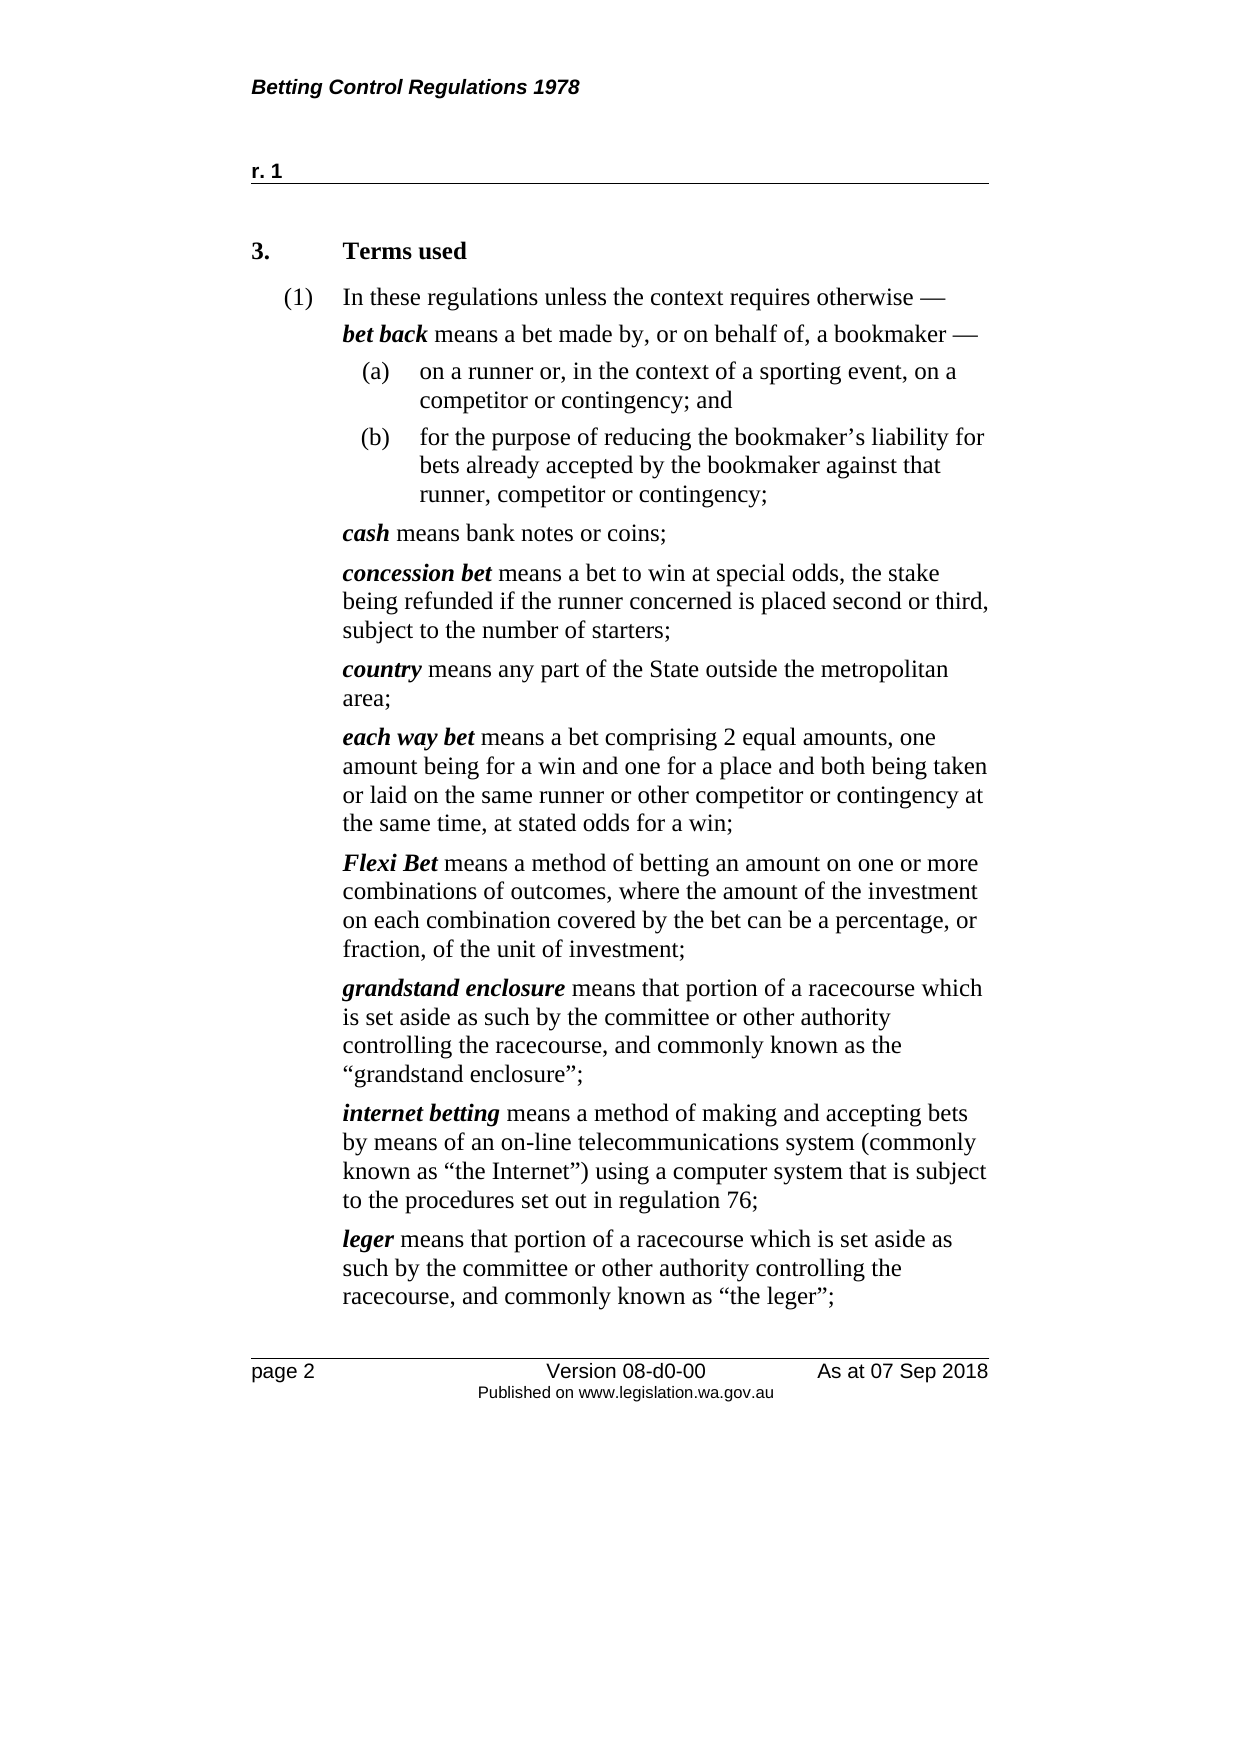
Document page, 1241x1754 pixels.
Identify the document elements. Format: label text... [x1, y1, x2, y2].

text Flexi Bet means a method of betting an amount on one or more combinations of outcomes, where the amount of the investment on each combination covered by the bet can be a percentage, or fraction, of the unit of investment; [251, 848, 989, 963]
text leger means that portion of a racecourse which is set aside as such by the committee or other authority controlling the racecourse, and commonly known as “the leger”; [251, 1224, 989, 1310]
text grandstand enclosure means that portion of a racecourse which is set aside as such by the committee or other authority controlling the racecourse, and commonly known as the “grandstand enclosure”; [251, 973, 989, 1088]
text (b) for the purpose of reducing the bookmaker’s liability for bets already accepted by the bookmaker against that runner, competitor or contingency; [251, 422, 989, 508]
text (1) In these regulations unless the context requires otherwise — [251, 282, 989, 311]
text each way bet means a bet comprising 2 equal amounts, one amount being for a win and one for a place and both being taken or laid on the same runner or other competitor or contingency at the same time, at stated odds for a win; [251, 722, 989, 837]
text internet betting means a method of making and accepting bets by means of an on-line telecommunications system (commonly known as “the Internet”) using a computer system that is subject to the procedures set out in regulation 76; [251, 1098, 989, 1213]
text (a) on a runner or, in the context of a sporting event, on a competitor or contingency; and [251, 356, 989, 413]
text country means any part of the State outside the metropolitan area; [251, 654, 989, 712]
text cash means bank notes or coins; [251, 518, 989, 547]
text concession bet means a bet to win at special odds, the stake being refunded if the runner concerned is placed second or third, subject to the number of starters; [251, 558, 989, 644]
subtitle 3. Terms used [251, 236, 989, 265]
text bet back means a bet made by, or on behalf of, a bookmaker — [251, 319, 989, 348]
